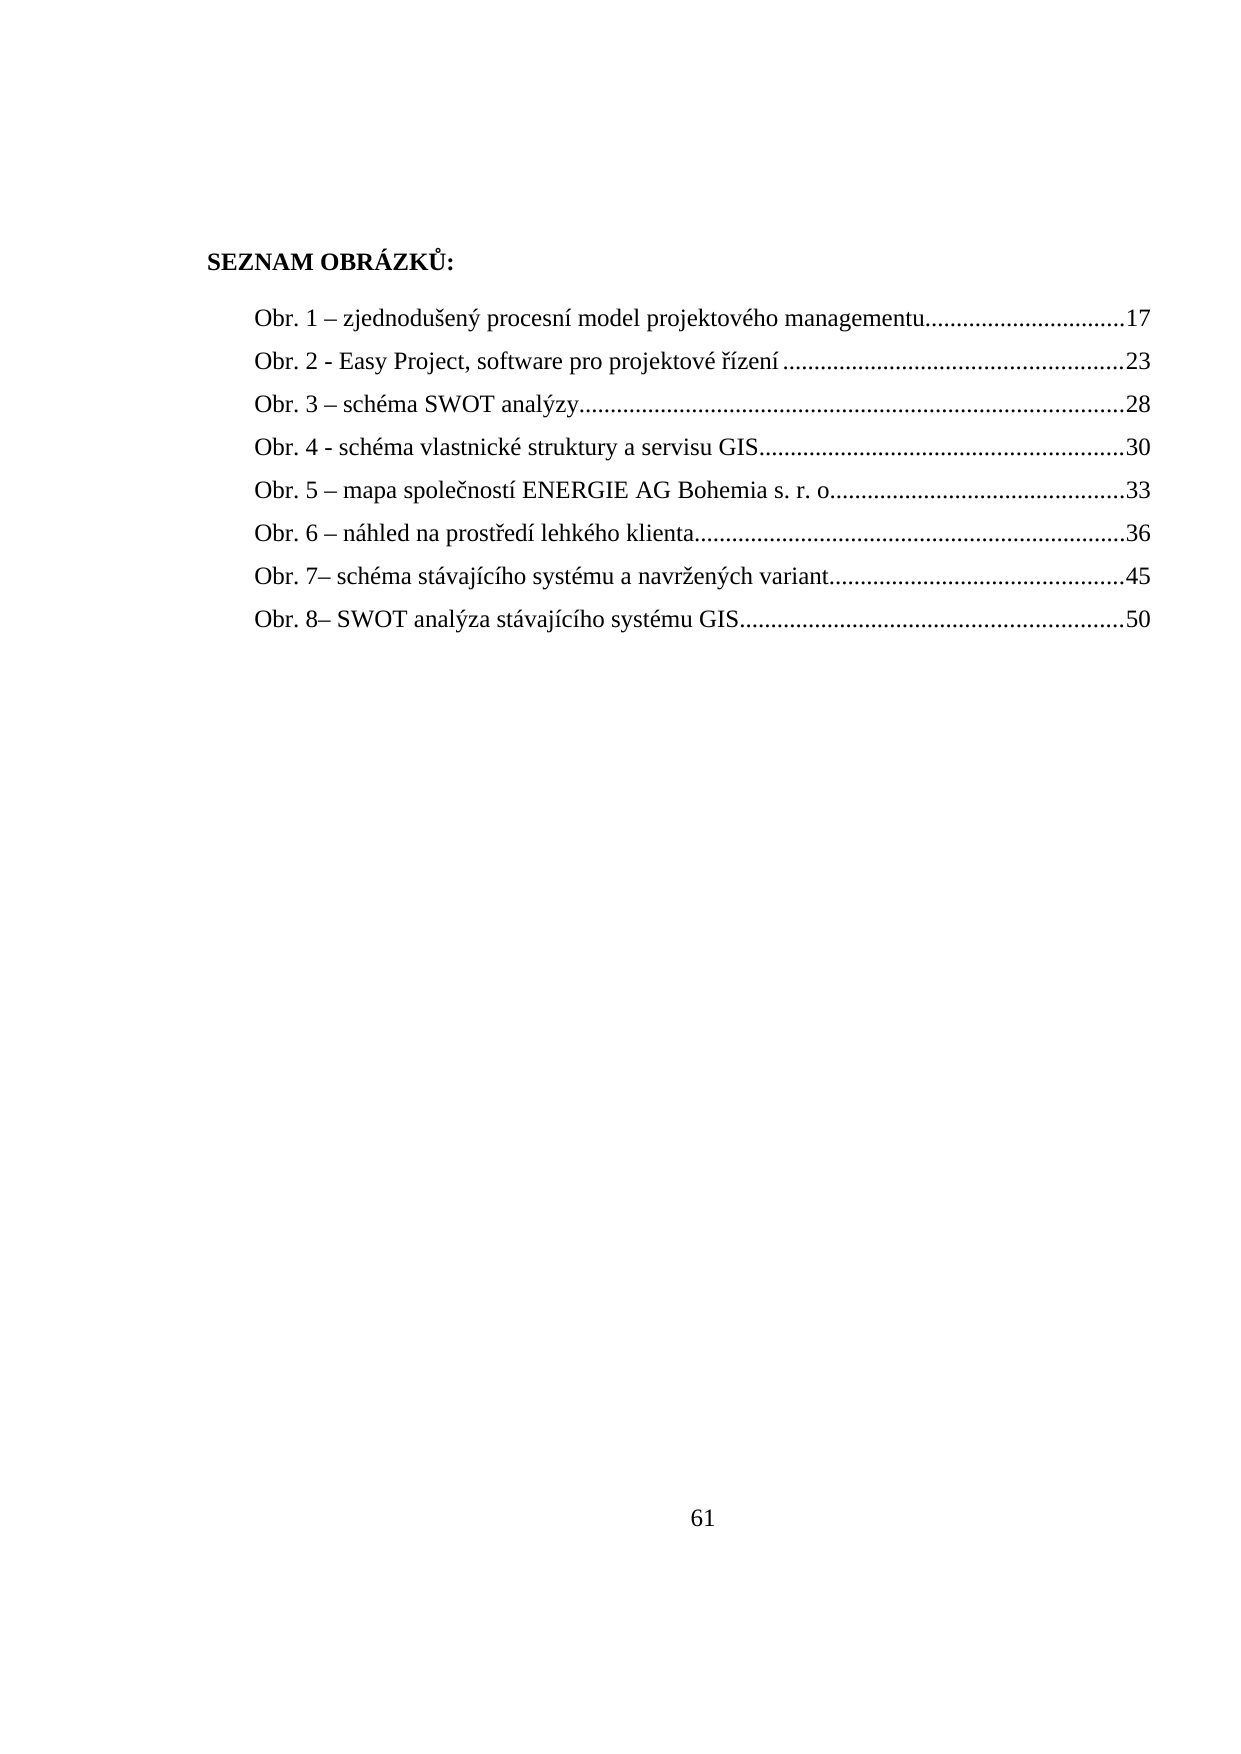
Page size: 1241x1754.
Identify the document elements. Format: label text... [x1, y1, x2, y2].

text Obr. 6 – náhled na prostředí lehkého klienta 36 [207, 518, 1152, 547]
text Obr. 8– SWOT analýza stávajícího systému GIS 50 [207, 604, 1152, 633]
text Obr. 7– schéma stávajícího systému a navržených variant 45 [207, 561, 1152, 590]
text Obr. 5 – mapa společností ENERGIE AG Bohemia s. r. o. 33 [207, 475, 1152, 504]
subtitle SEZNAM OBRÁZKŮ: [207, 247, 1152, 276]
text Obr. 1 – zjednodušený procesní model projektového managementu 17 [207, 303, 1152, 331]
text Obr. 4 - schéma vlastnické struktury a servisu GIS 30 [207, 432, 1152, 461]
text Obr. 3 – schéma SWOT analýzy 28 [207, 389, 1152, 418]
text Obr. 2 - Easy Project, software pro projektové řízení 23 [207, 346, 1152, 374]
